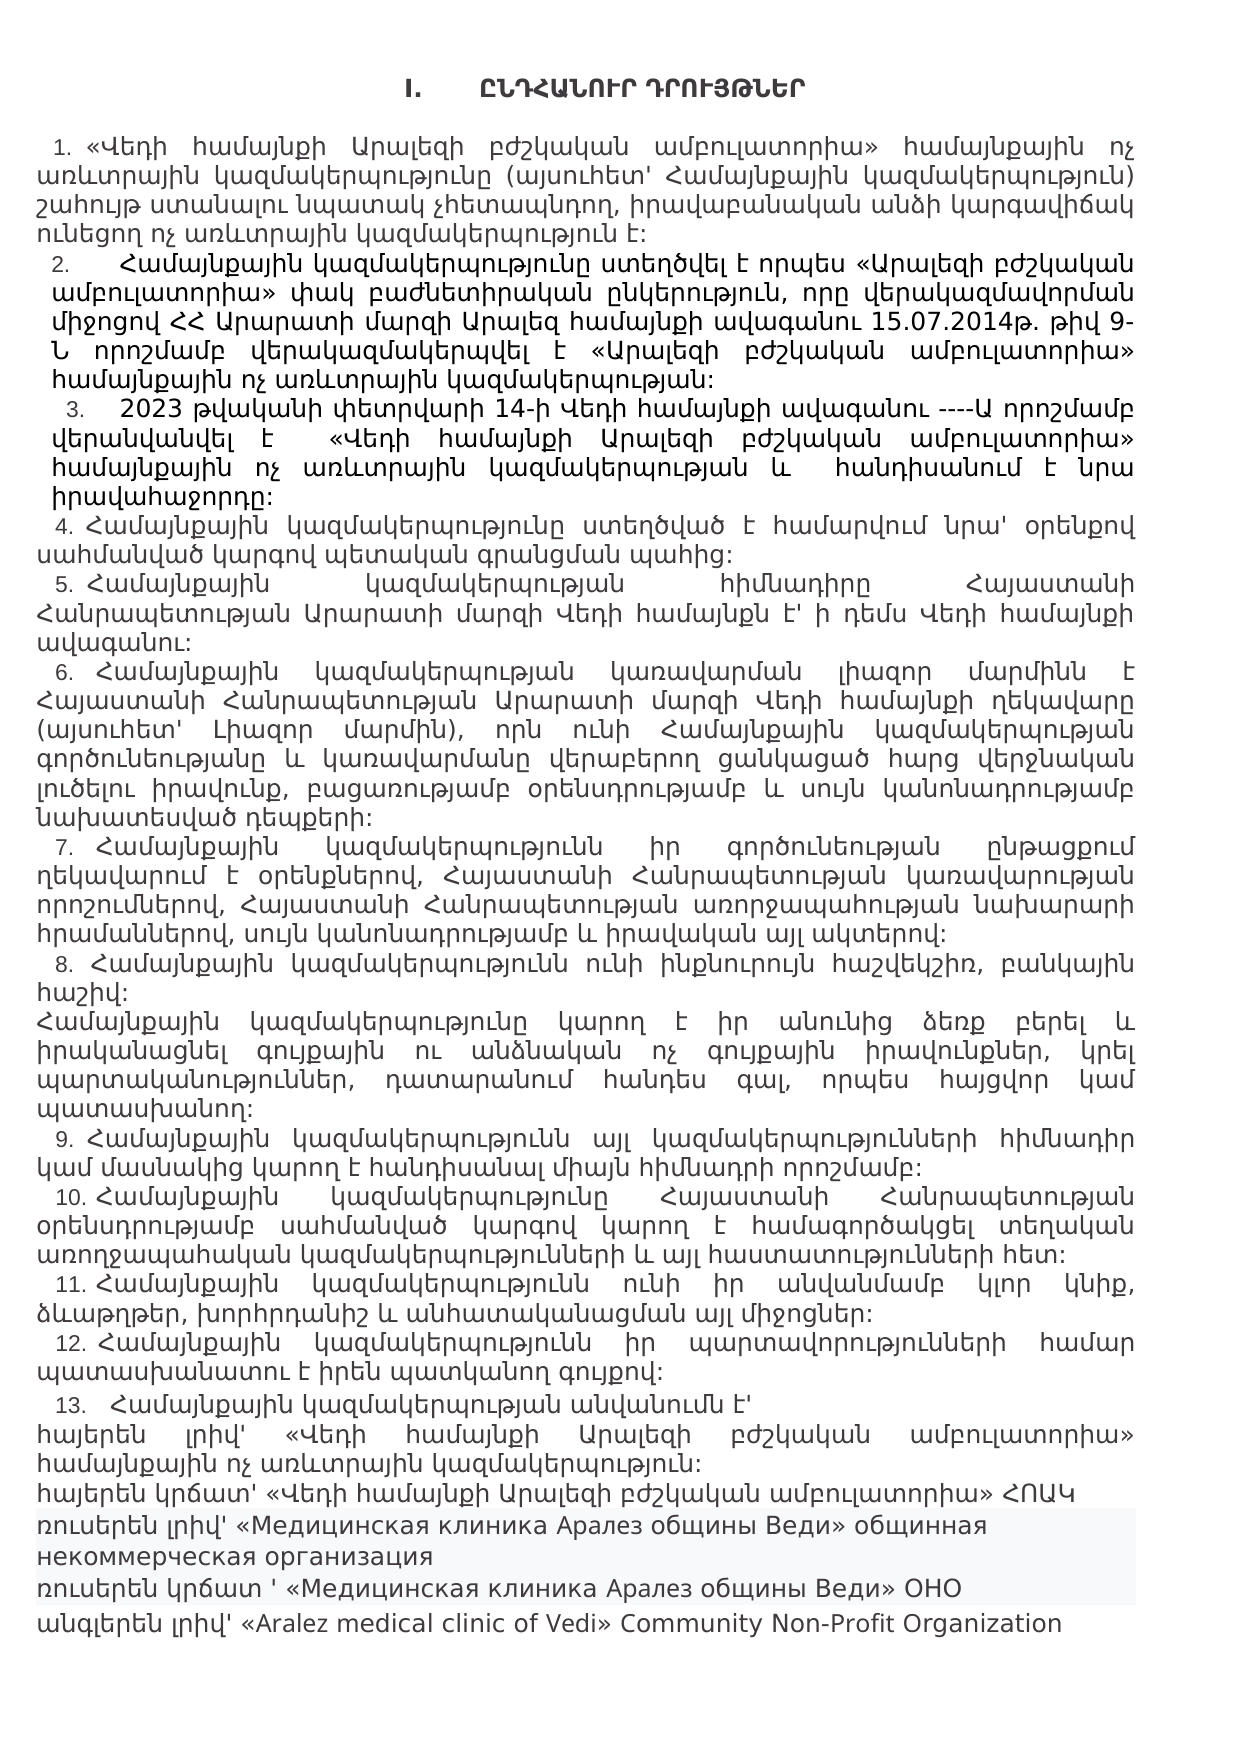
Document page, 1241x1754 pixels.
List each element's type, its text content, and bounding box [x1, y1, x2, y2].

text Համայնքային կազմակերպությունը կարող է իր անունից ձեռք բերել և իրականացնել գույքային ու անձնական ոչ գույքային իրավունքներ, կրել պարտականություններ, դատարանում հանդես գալ, որպես հայցվոր կամ պատասխանող: [36, 1007, 1136, 1124]
list Համայնքային կազմակերպությունն ունի ինքնուրույն հաշվեկշիռ, բանկային հաշիվ: [36, 949, 1136, 1007]
list «Վեդի համայնքի Արալեզի բժշկական ամբուլատորիա» համայնքային ոչ առևտրային կազմակերպությունը (այսուհետ' Համայնքային կազմակերպություն) շահույթ ստանալու նպատակ չհետապնդող, իրավաբանական անձի կարգավիճակ ունեցող ոչ առևտրային կազմակերպություն է: [36, 132, 1136, 249]
list 2023 թվականի փետրվարի 14-ի Վեդի համայնքի ավագանու ----Ա որոշմամբ վերանվանվել է «Վեդի համայնքի Արալեզի բժշկական ամբուլատորիա» համայնքային ոչ առևտրային կազմակերպության և հանդիսանում է նրա իրավահաջորդը: [51, 395, 1136, 511]
list Համայնքային կազմակերպության անվանումն է' [36, 1386, 1136, 1420]
list Համայնքային կազմակերպությունը Հայաստանի Հանրապետության օրենսդրությամբ սահմանված կարգով կարող է համագործակցել տեղական առողջապահական կազմակերպությունների և այլ հաստատությունների հետ: [36, 1182, 1136, 1270]
list Համայնքային կազմակերպությունն իր գործունեության ընթացքում ղեկավարում է օրենքներով, Հայաստանի Հանրապետության կառավարության որոշումներով, Հայաստանի Հանրապետության առորջապահության նախարարի հրամաններով, սույն կանոնադրությամբ և իրավական այլ ակտերով: [36, 832, 1136, 949]
text հայերեն լրիվ' «Վեդի համայնքի Արալեզի բժշկական ամբուլատորիա» համայնքային ոչ առևտրային կազմակերպություն: [36, 1420, 1136, 1479]
list Համայնքային կազմակերպության հիմնադիրը Հայաստանի Հանրապետության Արարատի մարզի Վեդի համայնքն է' ի դեմս Վեդի համայնքի ավագանու: [36, 570, 1136, 657]
text հայերեն կրճատ' «Վեդի համայնքի Արալեզի բժշկական ամբուլատորիա» ՀՈԱԿ [36, 1479, 1136, 1508]
list Համայնքային կազմակերպության կառավարման լիազոր մարմինն է Հայաստանի Հանրապետության Արարատի մարզի Վեդի համայնքի ղեկավարը (այսուհետ' Լիազոր մարմին), որն ունի Համայնքային կազմակերպության գործունեությանը և կառավարմանը վերաբերող ցանկացած հարց վերջնական լուծելու իրավունք, բացառությամբ օրենսդրությամբ և սույն կանոնադրությամբ նախատեսված դեպքերի: [36, 657, 1136, 832]
text ռուսերեն լրիվ' «Медицинская клиника Аралез общины Веди» общинная некоммерческая организация [36, 1508, 1136, 1571]
text անգլերեն լրիվ' «Aralez medical clinic of Vedi» Community Non-Profit Organization [36, 1605, 1136, 1639]
list Համայնքային կազմակերպությունն իր պարտավորությունների համար պատասխանատու է իրեն պատկանող գույքով: [36, 1328, 1136, 1386]
list Համայնքային կազմակերպությունն ունի իր անվանմամբ կլոր կնիք, ձևաթղթեր, խորհրդանիշ և անհատականացման այլ միջոցներ: [36, 1270, 1136, 1328]
list Համայնքային կազմակերպությունը ստեղծվել է որպես «Արալեզի բժշկական ամբուլատորիա» փակ բաժնետիրական ընկերություն, որը վերակազմավորման միջոցով ՀՀ Արարատի մարզի Արալեզ համայնքի ավագանու 15.07.2014թ. թիվ 9-Ն որոշմամբ վերակազմակերպվել է «Արալեզի բժշկական ամբուլատորիա» համայնքային ոչ առևտրային կազմակերպության: [51, 249, 1136, 395]
list Համայնքային կազմակերպությունն այլ կազմակերպությունների հիմնադիր կամ մասնակից կարող է հանդիսանալ միայն հիմնադրի որոշմամբ: [36, 1124, 1136, 1182]
text ռուսերեն կրճատ ' «Медицинская клиника Аралез общины Веди» ՕНՕ [36, 1571, 1136, 1605]
list ԸՆԴՀԱՆՈՒՐ ԴՐՈՒՅԹՆԵՐ [74, 74, 1136, 103]
list Համայնքային կազմակերպությունը ստեղծված է համարվում նրա' օրենքով սահմանված կարգով պետական գրանցման պահից: [36, 511, 1136, 570]
